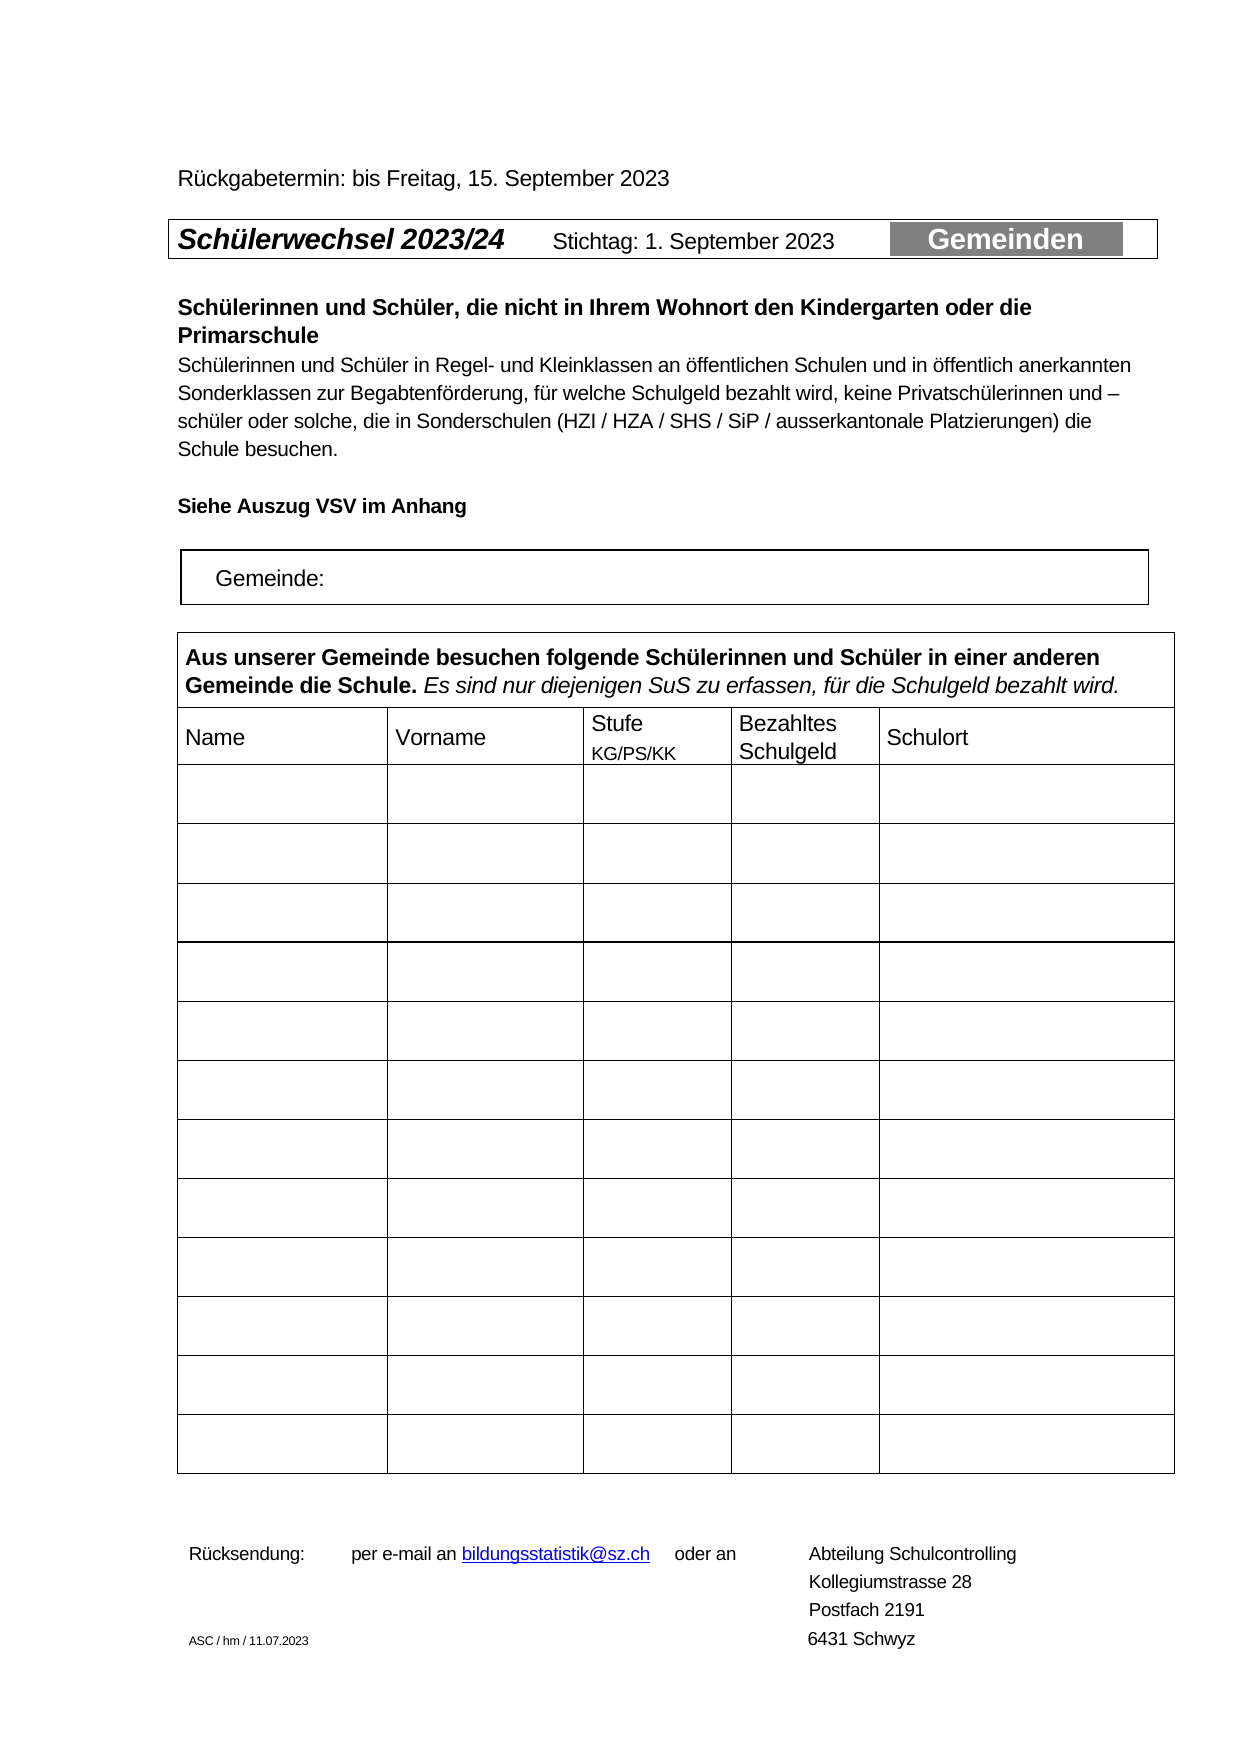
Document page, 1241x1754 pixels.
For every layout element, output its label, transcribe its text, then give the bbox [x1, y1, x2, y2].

table_cell [732, 765, 879, 823]
table_cell [584, 943, 731, 1001]
table_cell [880, 943, 1174, 1001]
table_cell [178, 824, 387, 882]
table_cell [880, 1120, 1174, 1178]
table_cell [584, 1415, 731, 1473]
text Schülerwechsel 2023/24 Stichtag: 1. September 2023 . Gemeinden , [169, 220, 1157, 258]
table_cell [388, 1297, 583, 1355]
table_cell [880, 1356, 1174, 1414]
table_cell [388, 1061, 583, 1119]
table_cell [880, 1238, 1174, 1296]
table_cell [880, 1061, 1174, 1119]
text Siehe Auszug VSV im Anhang [177, 489, 1157, 517]
table_cell [388, 1179, 583, 1237]
table_cell [880, 1415, 1174, 1473]
table_cell [388, 824, 583, 882]
table_cell [732, 884, 879, 941]
table_cell Name [178, 708, 387, 764]
table_cell [732, 1238, 879, 1296]
table_cell [178, 1002, 387, 1059]
table_cell [178, 1238, 387, 1296]
table_cell [584, 884, 731, 941]
table_cell [178, 943, 387, 1001]
table_cell [178, 765, 387, 823]
table_cell [388, 1356, 583, 1414]
table_cell [732, 1179, 879, 1237]
table_cell Stufe KG/PS/KK [584, 708, 731, 764]
table_cell [584, 1120, 731, 1178]
table_cell [880, 1002, 1174, 1059]
table_cell [880, 884, 1174, 941]
table_cell [880, 1179, 1174, 1237]
text Schülerinnen und Schüler, die nicht in Ihrem Wohnort den Kindergarten oder die Primarschule [177, 292, 1157, 349]
table_cell Vorname [388, 708, 583, 764]
table_cell [584, 1179, 731, 1237]
table_cell [388, 1415, 583, 1473]
table_cell [732, 824, 879, 882]
table_cell [388, 1238, 583, 1296]
table_cell [178, 1179, 387, 1237]
table_cell [178, 1120, 387, 1178]
table_cell Schulort [880, 708, 1174, 764]
table_cell [584, 1002, 731, 1059]
table_cell [732, 1297, 879, 1355]
text S Gemeinde: [182, 553, 1148, 595]
table_header Aus unserer Gemeinde besuchen folgende Schülerinnen und Schüler in einer anderen Gemeinde die Schule. Es sind nur diejenigen SuS zu erfassen, für die Schulgeld bezahlt wird. [178, 633, 1174, 707]
table_cell [880, 1297, 1174, 1355]
table_cell Bezahltes Schulgeld [732, 708, 879, 764]
table_cell [178, 1356, 387, 1414]
table_cell [584, 765, 731, 823]
table_cell [584, 1238, 731, 1296]
table_cell [388, 765, 583, 823]
table_cell [388, 1120, 583, 1178]
table_cell [880, 765, 1174, 823]
table_cell [584, 1356, 731, 1414]
table_cell [732, 1120, 879, 1178]
table_cell [584, 1297, 731, 1355]
table_cell [388, 1002, 583, 1059]
table_cell [178, 1415, 387, 1473]
table_cell [178, 1297, 387, 1355]
table_cell [178, 1061, 387, 1119]
table_cell [388, 884, 583, 941]
table_cell [584, 1061, 731, 1119]
table_cell [178, 884, 387, 941]
table_cell [880, 824, 1174, 882]
table_cell [584, 824, 731, 882]
text Schülerinnen und Schüler in Regel- und Kleinklassen an öffentlichen Schulen und in öffentlich anerkannten Sonderklassen zur Begabtenförderung, für welche Schulgeld bezahlt wird, keine Privatschülerinnen und –schüler oder solche, die in Sonderschulen (HZI / HZA / SHS / SiP / ausserkantonale Platzierungen) die Schule besuchen. [177, 349, 1157, 461]
table_cell [732, 1061, 879, 1119]
text Rückgabetermin: bis Freitag, 15. September 2023 [177, 163, 1157, 191]
table_cell [388, 943, 583, 1001]
table_cell [732, 1356, 879, 1414]
table_cell [732, 1002, 879, 1059]
table_cell [732, 943, 879, 1001]
table_cell [732, 1415, 879, 1473]
